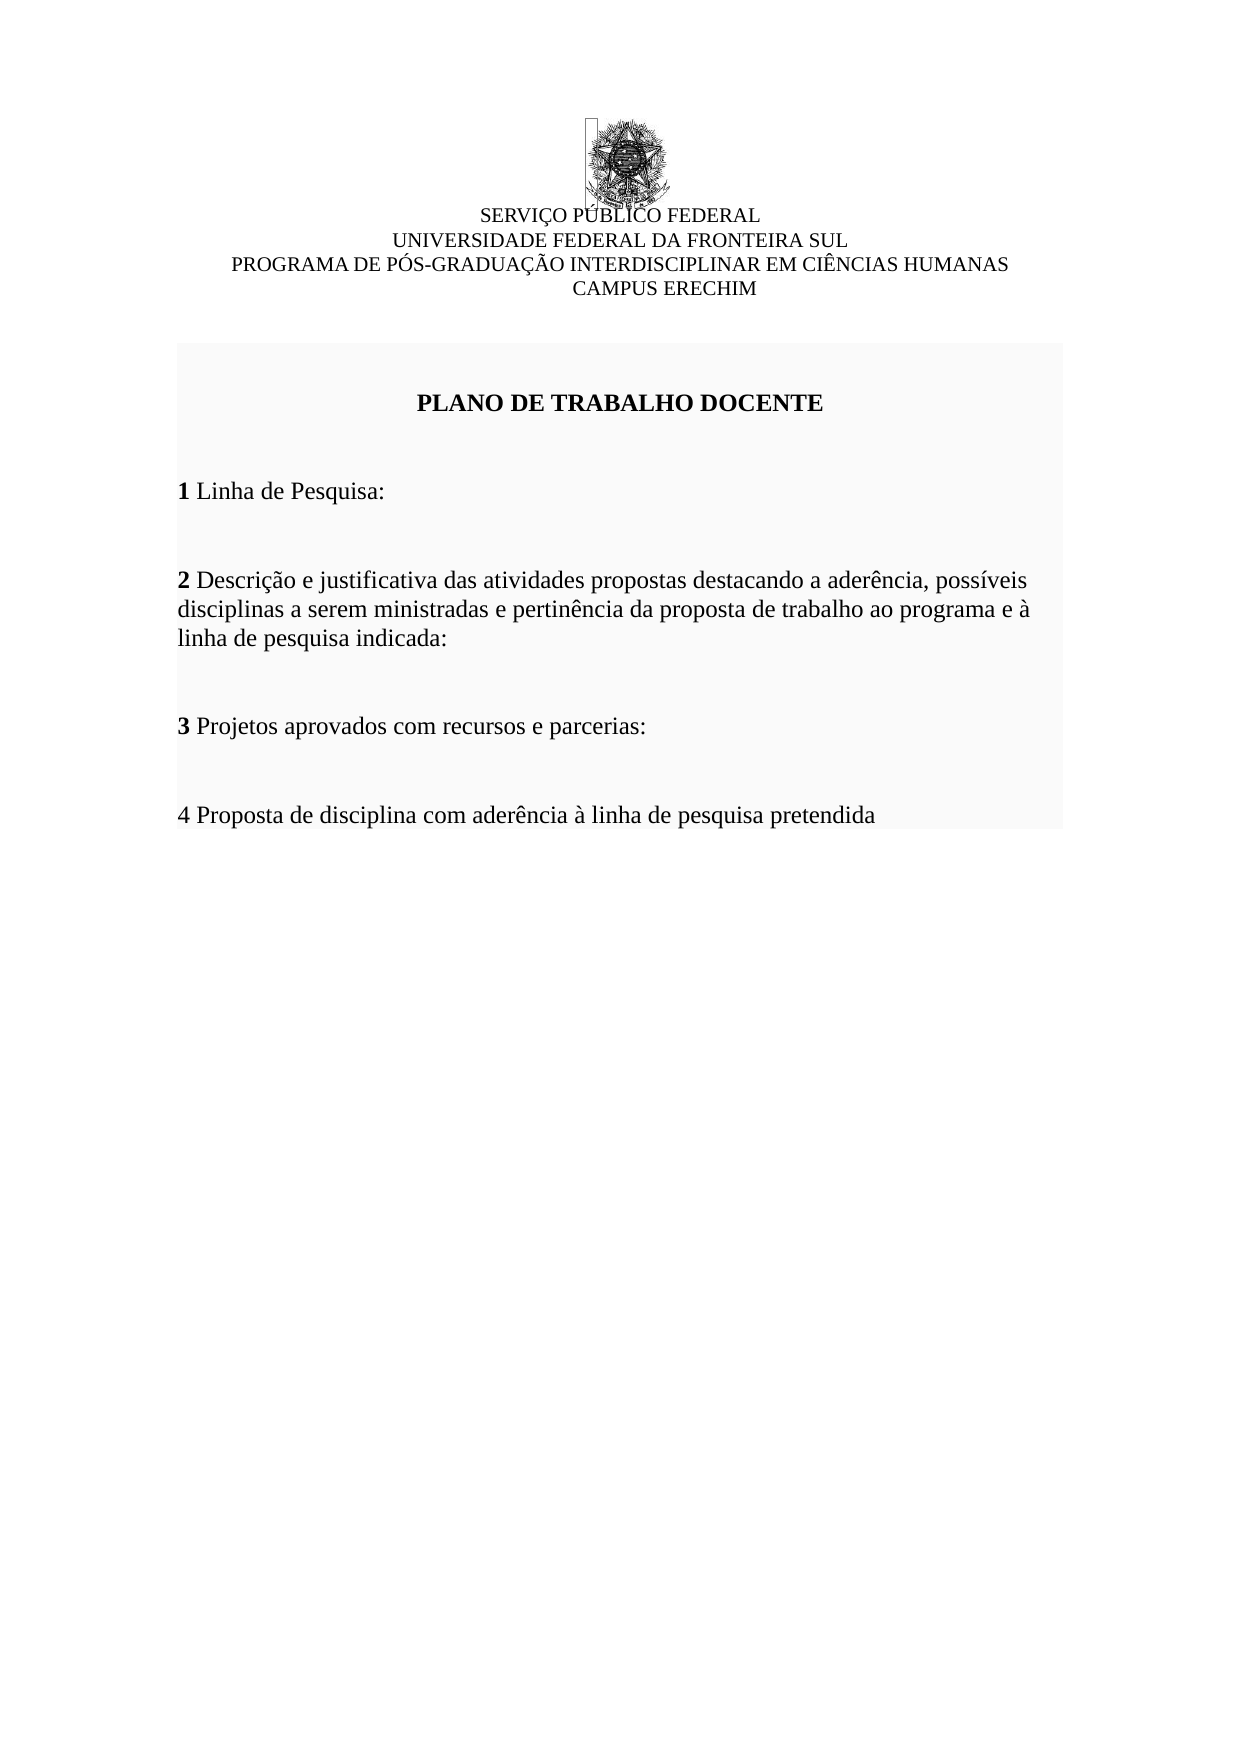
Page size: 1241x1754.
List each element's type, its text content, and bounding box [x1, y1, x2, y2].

text PLANO DE TRABALHO DOCENTE [177, 388, 1063, 416]
text 1 Linha de Pesquisa: [177, 476, 1063, 505]
picture [586, 119, 597, 210]
text 4 Proposta de disciplina com aderência à linha de pesquisa pretendida [177, 800, 1063, 829]
text 3 Projetos aprovados com recursos e parcerias: [177, 711, 1063, 740]
text 2 Descrição e justificativa das atividades propostas destacando a aderência, possíveis disciplinas a serem ministradas e pertinência da proposta de trabalho ao programa e à linha de pesquisa indicada: [177, 565, 1063, 651]
picture [598, 118, 670, 211]
